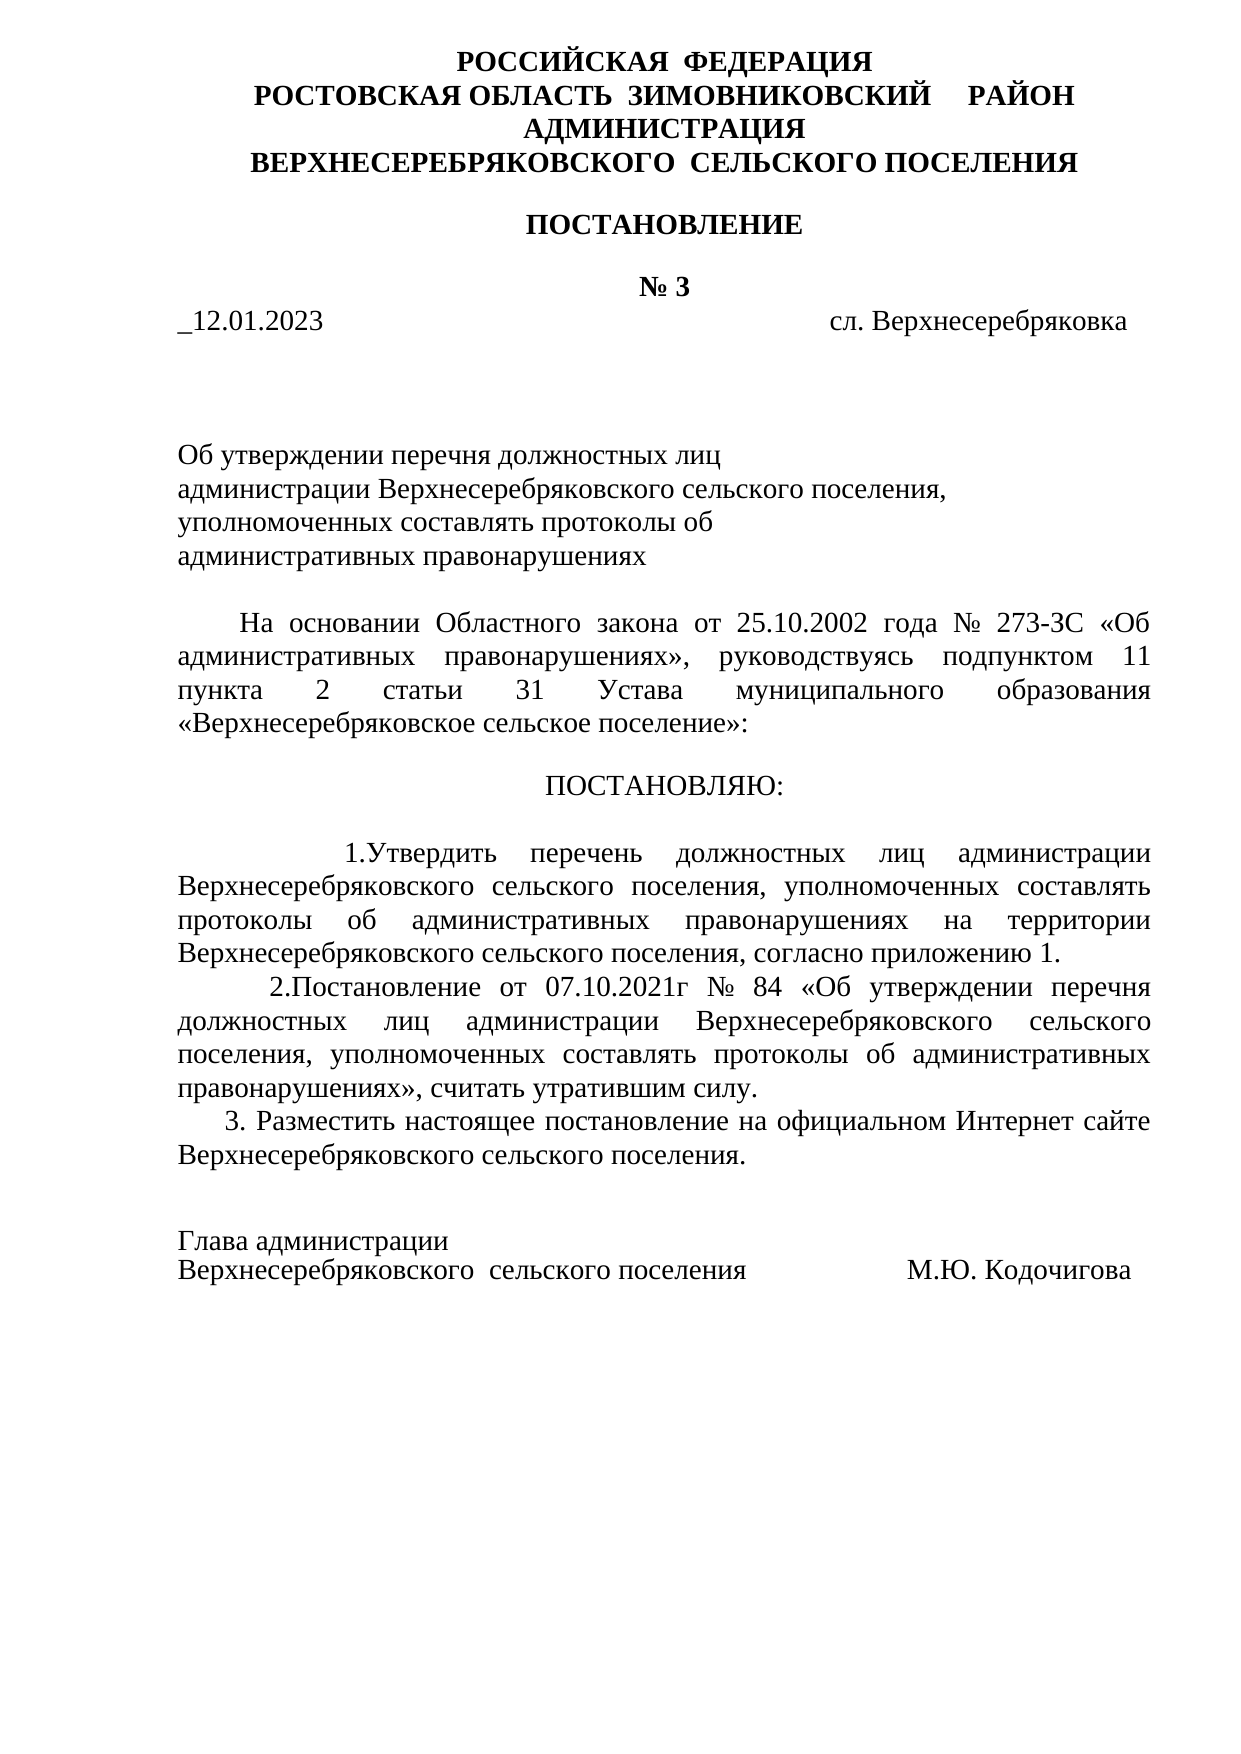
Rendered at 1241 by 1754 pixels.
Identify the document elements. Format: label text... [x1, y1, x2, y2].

text _12.01.2023 сл. Верхнесеребряковка [177, 303, 1152, 337]
text № 3 [177, 269, 1152, 303]
text Об утверждении перечня должностных лиц [177, 437, 1152, 471]
text АДМИНИСТРАЦИЯ [177, 111, 1152, 145]
text Верхнесеребряковского сельского поселения М.Ю. Кодочигова [177, 1256, 1152, 1285]
text 1.Утвердить перечень должностных лиц администрации Верхнесеребряковского сельского поселения, уполномоченных составлять протоколы об административных правонарушениях на территории Верхнесеребряковского сельского поселения, согласно приложению 1. [177, 835, 1152, 969]
text 2.Постановление от 07.10.2021г № 84 «Об утверждении перечня должностных лиц администрации Верхнесеребряковского сельского поселения, уполномоченных составлять протоколы об административных правонарушениях», считать утратившим силу. [177, 969, 1152, 1103]
text ПОСТАНОВЛЯЮ: [177, 768, 1152, 801]
text ПОСТАНОВЛЕНИЕ [177, 207, 1152, 241]
text администрации Верхнесеребряковского сельского поселения, [177, 471, 1152, 504]
text РОСТОВСКАЯ ОБЛАСТЬ ЗИМОВНИКОВСКИЙ РАЙОН [177, 78, 1152, 111]
text Глава администрации [177, 1228, 1152, 1256]
text уполномоченных составлять протоколы об [177, 504, 1152, 538]
text ВЕРХНЕСЕРЕБРЯКОВСКОГО СЕЛЬСКОГО ПОСЕЛЕНИЯ [177, 145, 1152, 178]
text РОССИЙСКАЯ ФЕДЕРАЦИЯ [177, 44, 1152, 78]
text 3. Разместить настоящее постановление на официальном Интернет сайте Верхнесеребряковского сельского поселения. [177, 1103, 1152, 1170]
text административных правонарушениях [177, 538, 1152, 571]
text На основании Областного закона от 25.10.2002 года № 273-ЗС «Об административных правонарушениях», руководствуясь подпунктом 11 пункта 2 статьи 31 Устава муниципального образования «Верхнесеребряковское сельское поселение»: [177, 605, 1152, 739]
